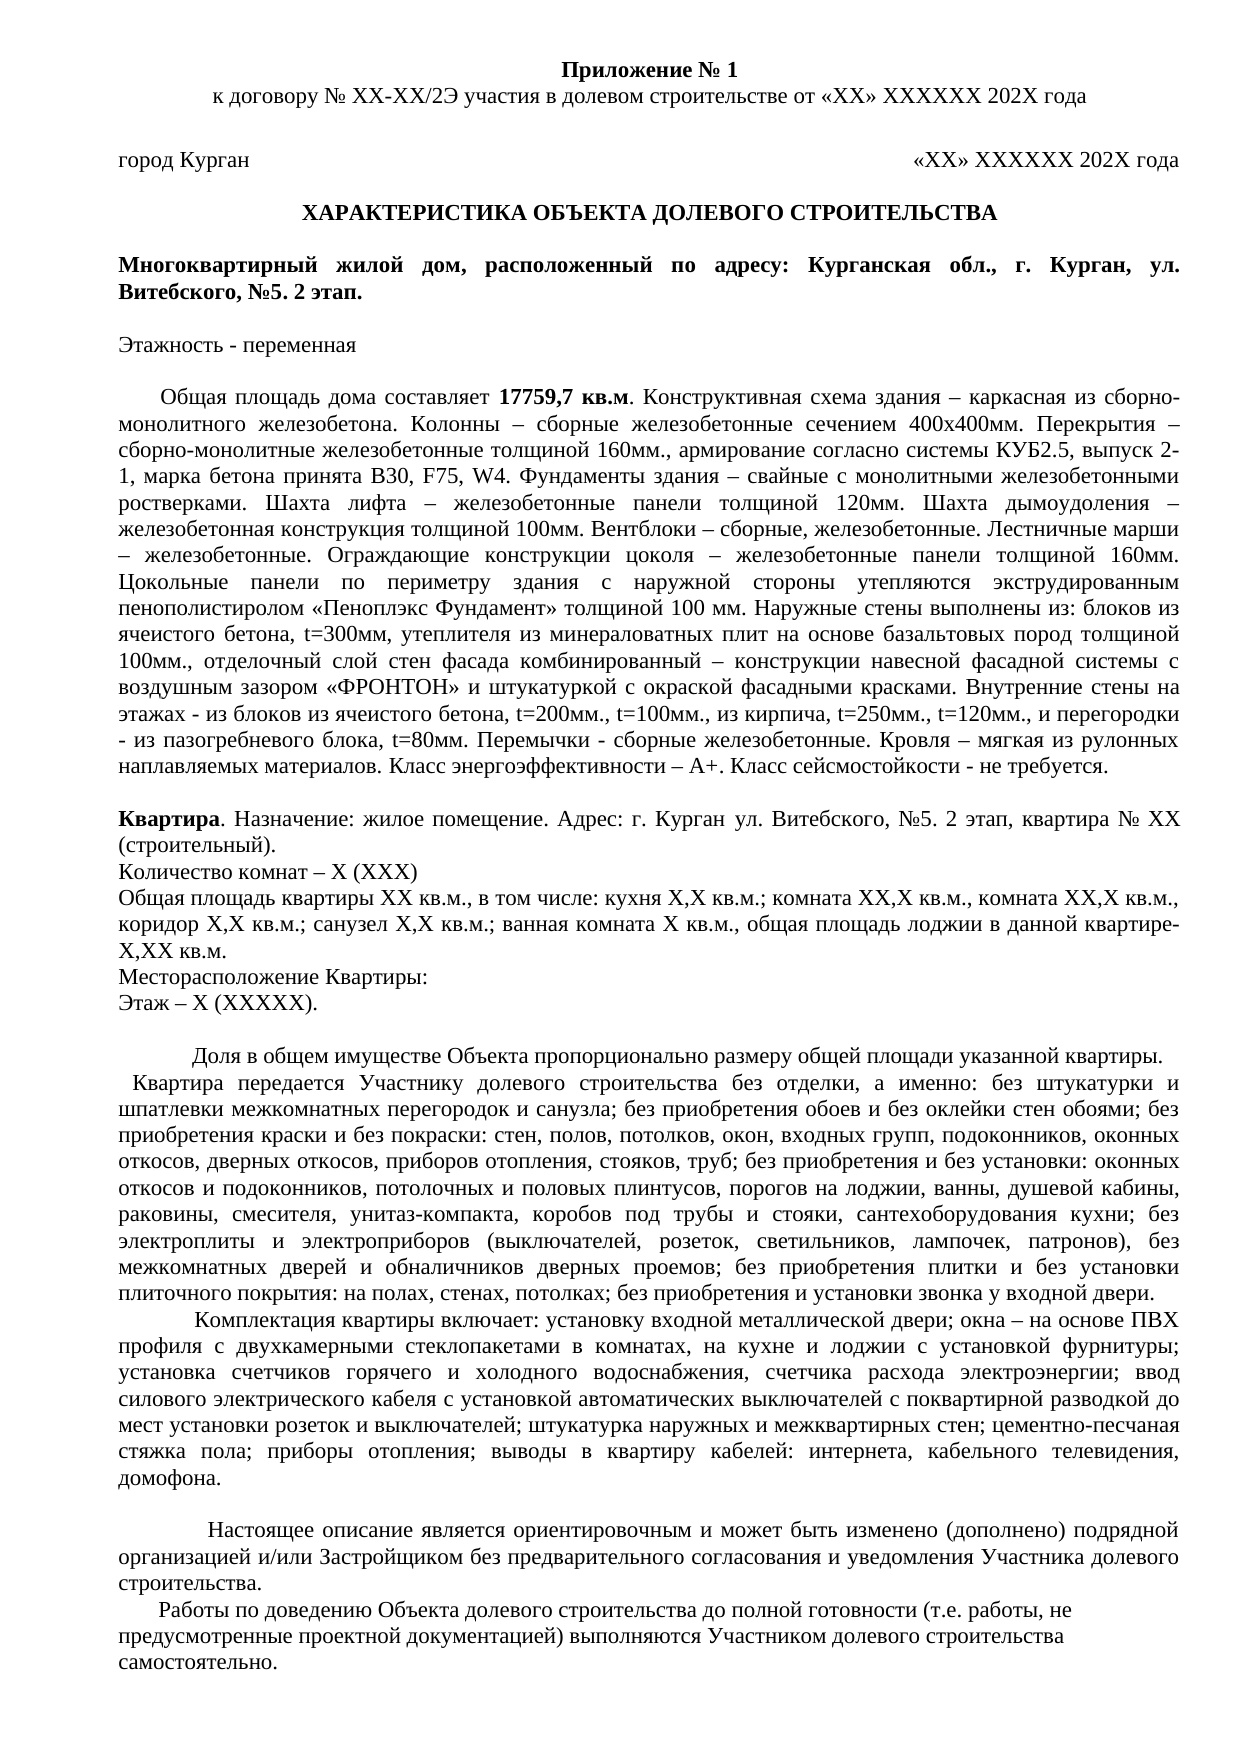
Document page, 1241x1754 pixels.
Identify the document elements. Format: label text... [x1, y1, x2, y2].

text Квартира. Назначение: жилое помещение. Адрес: г. Курган ул. Витебского, №5. 2 этап, квартира № ХХ (строительный). [118, 805, 1181, 858]
text Работы по доведению Объекта долевого строительства до полной готовности (т.е. работы, не предусмотренные проектной документацией) выполняются Участником долевого строительства самостоятельно. [118, 1596, 1181, 1675]
text Многоквартирный жилой дом, расположенный по адресу: Курганская обл., г. Курган, ул. Витебского, №5. 2 этап. [118, 252, 1181, 304]
text Общая площадь дома составляет 17759,7 кв.м. Конструктивная схема здания – каркасная из сборно-монолитного железобетона. Колонны – сборные железобетонные сечением 400х400мм. Перекрытия – сборно-монолитные железобетонные толщиной 160мм., армирование согласно системы КУБ2.5, выпуск 2-1, марка бетона принята В30, F75, W4. Фундаменты здания – свайные с монолитными железобетонными ростверками. Шахта лифта – железобетонные панели толщиной 120мм. Шахта дымоудоления – железобетонная конструкция толщиной 100мм. Вентблоки – сборные, железобетонные. Лестничные марши – железобетонные. Ограждающие конструкции цоколя – железобетонные панели толщиной 160мм. Цокольные панели по периметру здания с наружной стороны утепляются экструдированным пенополистиролом «Пеноплэкс Фундамент» толщиной 100 мм. Наружные стены выполнены из: блоков из ячеистого бетона, t=300мм, утеплителя из минераловатных плит на основе базальтовых пород толщиной 100мм., отделочный слой стен фасада комбинированный – конструкции навесной фасадной системы с воздушным зазором «ФРОНТОН» и штукатуркой с окраской фасадными красками. Внутренние стены на этажах - из блоков из ячеистого бетона, t=200мм., t=100мм., из кирпича, t=250мм., t=120мм., и перегородки - из пазогребневого блока, t=80мм. Перемычки - сборные железобетонные. Кровля – мягкая из рулонных наплавляемых материалов. Класс энергоэффективности – А+. Класс сейсмостойкости - не требуется. [118, 383, 1181, 779]
text Приложение № 1 [118, 56, 1181, 82]
text город Курган «ХХ» ХХХХХХ 202Х года [118, 146, 1181, 172]
text к договору № ХХ-ХХ/2Э участия в долевом строительстве от «ХХ» ХХХХХХ 202Х года [118, 82, 1181, 109]
text Комплектация квартиры включает: установку входной металлической двери; окна – на основе ПВХ профиля с двухкамерными стеклопакетами в комнатах, на кухне и лоджии с установкой фурнитуры; установка счетчиков горячего и холодного водоснабжения, счетчика расхода электроэнергии; ввод силового электрического кабеля с установкой автоматических выключателей с поквартирной разводкой до мест установки розеток и выключателей; штукатурка наружных и межквартирных стен; цементно-песчаная стяжка пола; приборы отопления; выводы в квартиру кабелей: интернета, кабельного телевидения, домофона. [118, 1306, 1181, 1490]
text Месторасположение Квартиры: [118, 963, 1181, 989]
text Доля в общем имуществе Объекта пропорционально размеру общей площади указанной квартиры. [118, 1042, 1181, 1068]
text Этаж – Х (ХХХХХ). [118, 989, 1181, 1016]
text Квартира передается Участнику долевого строительства без отделки, а именно: без штукатурки и шпатлевки межкомнатных перегородок и санузла; без приобретения обоев и без оклейки стен обоями; без приобретения краски и без покраски: стен, полов, потолков, окон, входных групп, подоконников, оконных откосов, дверных откосов, приборов отопления, стояков, труб; без приобретения и без установки: оконных откосов и подоконников, потолочных и половых плинтусов, порогов на лоджии, ванны, душевой кабины, раковины, смесителя, унитаз-компакта, коробов под трубы и стояки, сантехоборудования кухни; без электроплиты и электроприборов (выключателей, розеток, светильников, лампочек, патронов), без межкомнатных дверей и обналичников дверных проемов; без приобретения плитки и без установки плиточного покрытия: на полах, стенах, потолках; без приобретения и установки звонка у входной двери. [118, 1068, 1181, 1306]
text Общая площадь квартиры ХХ кв.м., в том числе: кухня Х,Х кв.м.; комната ХХ,Х кв.м., комната ХХ,Х кв.м., коридор Х,Х кв.м.; санузел Х,Х кв.м.; ванная комната Х кв.м., общая площадь лоджии в данной квартире- Х,ХХ кв.м. [118, 884, 1181, 963]
text Количество комнат – Х (ХХХ) [118, 858, 1181, 884]
text Настоящее описание является ориентировочным и может быть изменено (дополнено) подрядной организацией и/или Застройщиком без предварительного согласования и уведомления Участника долевого строительства. [118, 1517, 1181, 1596]
text Этажность - переменная [118, 331, 1181, 357]
text ХАРАКТЕРИСТИКА ОБЪЕКТА ДОЛЕВОГО СТРОИТЕЛЬСТВА [118, 199, 1181, 225]
